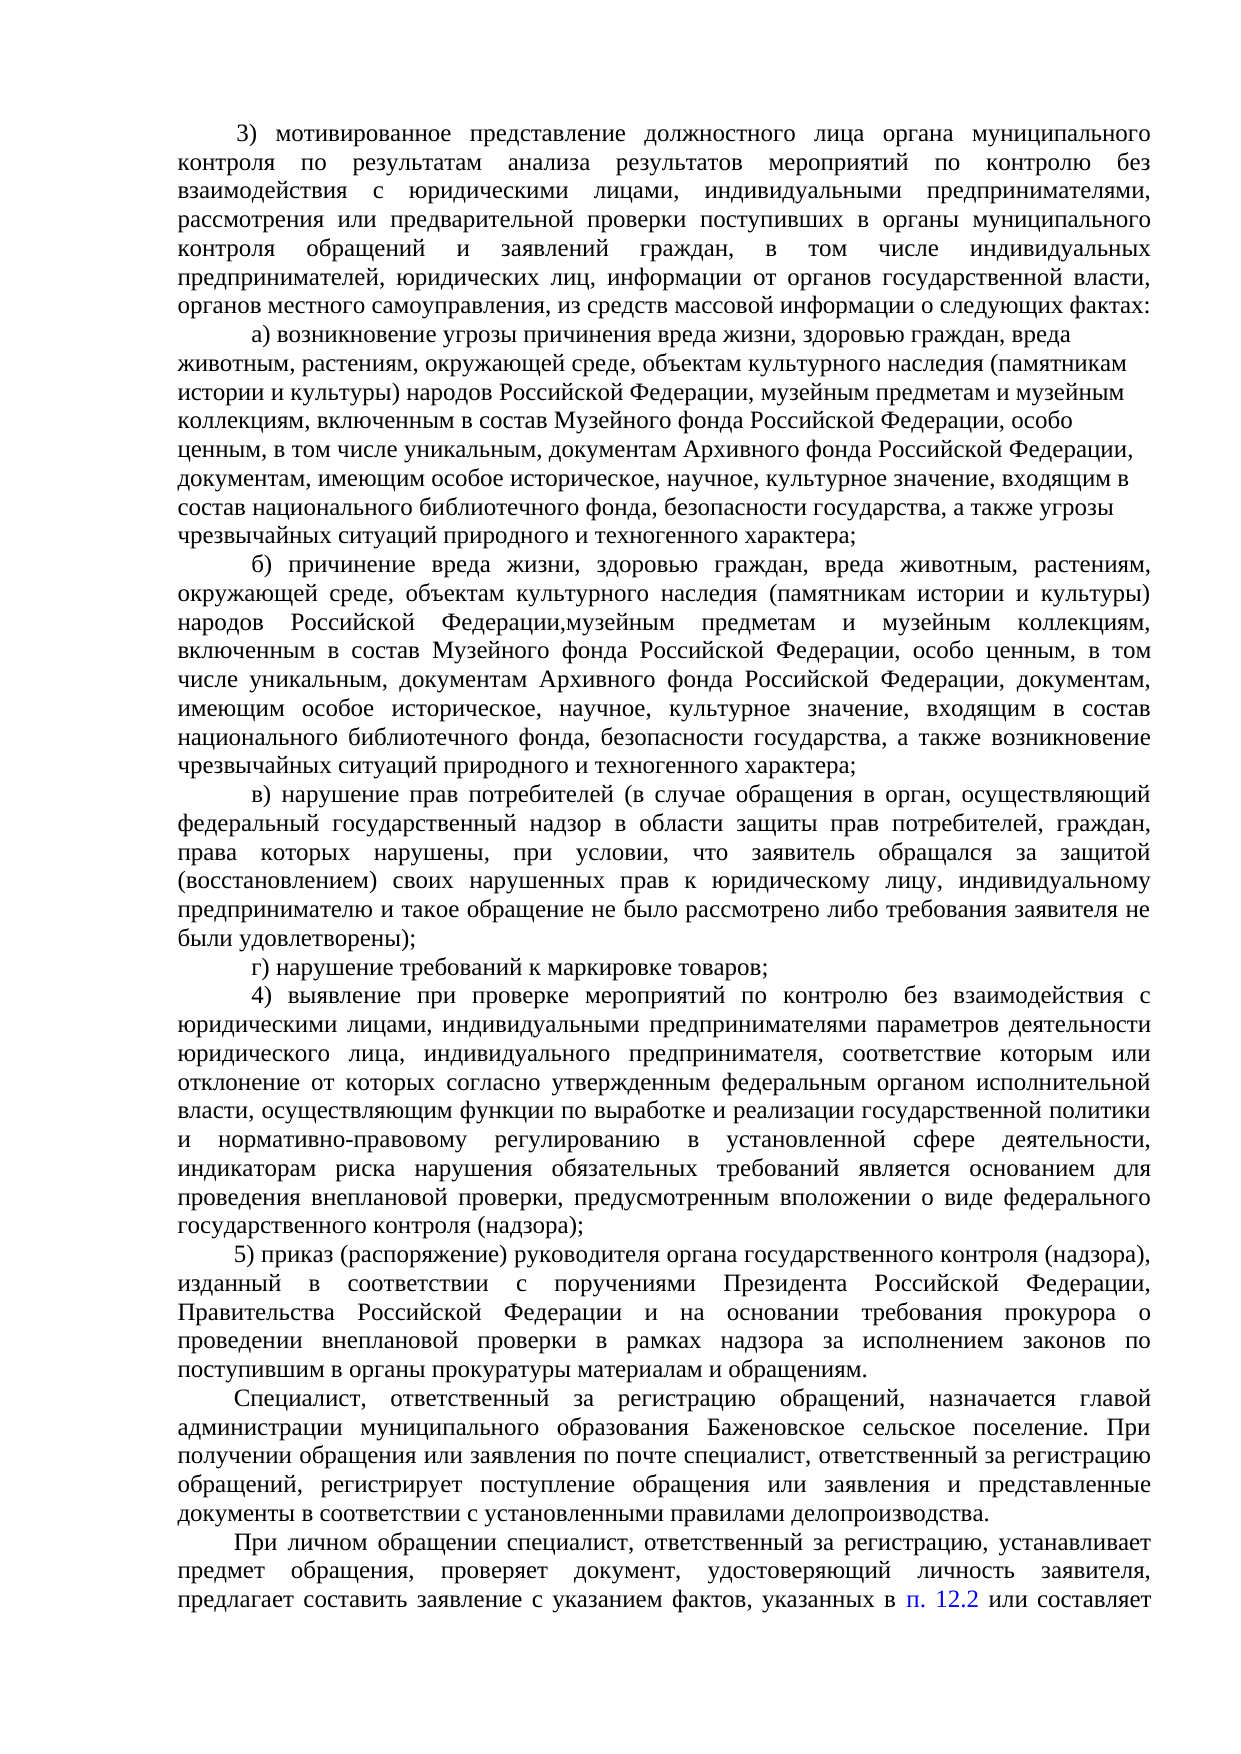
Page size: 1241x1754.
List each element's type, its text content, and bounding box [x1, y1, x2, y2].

text 5) приказ (распоряжение) руководителя органа государственного контроля (надзора), изданный в соответствии с поручениями Президента Российской Федерации, Правительства Российской Федерации и на основании требования прокурора о проведении внеплановой проверки в рамках надзора за исполнением законов по поступившим в органы прокуратуры материалам и обращениям. [177, 1239, 1152, 1383]
text в) нарушение прав потребителей (в случае обращения в орган, осуществляющий федеральный государственный надзор в области защиты прав потребителей, граждан, права которых нарушены, при условии, что заявитель обращался за защитой (восстановлением) своих нарушенных прав к юридическому лицу, индивидуальному предпринимателю и такое обращение не было рассмотрено либо требования заявителя не были удовлетворены); [177, 779, 1152, 952]
text г) нарушение требований к маркировке товаров; [177, 952, 1152, 981]
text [177, 1527, 1152, 1613]
text 4) выявление при проверке мероприятий по контролю без взаимодействия с юридическими лицами, индивидуальными предпринимателями параметров деятельности юридического лица, индивидуального предпринимателя, соответствие которым или отклонение от которых согласно утвержденным федеральным органом исполнительной власти, осуществляющим функции по выработке и реализации государственной политики и нормативно-правовому регулированию в установленной сфере деятельности, индикаторам риска нарушения обязательных требований является основанием для проведения внеплановой проверки, предусмотренным вположении о виде федерального государственного контроля (надзора); [177, 981, 1152, 1239]
text Специалист, ответственный за регистрацию обращений, назначается главой администрации муниципального образования Баженовское сельское поселение. При получении обращения или заявления по почте специалист, ответственный за регистрацию обращений, регистрирует поступление обращения или заявления и представленные документы в соответствии с установленными правилами делопроизводства. [177, 1383, 1152, 1527]
text б) причинение вреда жизни, здоровью граждан, вреда животным, растениям, окружающей среде, объектам культурного наследия (памятникам истории и культуры) народов Российской Федерации,музейным предметам и музейным коллекциям, включенным в состав Музейного фонда Российской Федерации, особо ценным, в том числе уникальным, документам Архивного фонда Российской Федерации, документам, имеющим особое историческое, научное, культурное значение, входящим в состав национального библиотечного фонда, безопасности государства, а также возникновение чрезвычайных ситуаций природного и техногенного характера; [177, 549, 1152, 779]
text 3) мотивированное представление должностного лица органа муниципального контроля по результатам анализа результатов мероприятий по контролю без взаимодействия с юридическими лицами, индивидуальными предпринимателями, рассмотрения или предварительной проверки поступивших в органы муниципального контроля обращений и заявлений граждан, в том числе индивидуальных предпринимателей, юридических лиц, информации от органов государственной власти, органов местного самоуправления, из средств массовой информации о следующих фактах: [177, 118, 1152, 319]
text а) возникновение угрозы причинения вреда жизни, здоровью граждан, вреда животным, растениям, окружающей среде, объектам культурного наследия (памятникам истории и культуры) народов Российской Федерации, музейным предметам и музейным коллекциям, включенным в состав Музейного фонда Российской Федерации, особо ценным, в том числе уникальным, документам Архивного фонда Российской Федерации, документам, имеющим особое историческое, научное, культурное значение, входящим в состав национального библиотечного фонда, безопасности государства, а также угрозы чрезвычайных ситуаций природного и техногенного характера; [177, 319, 1152, 549]
